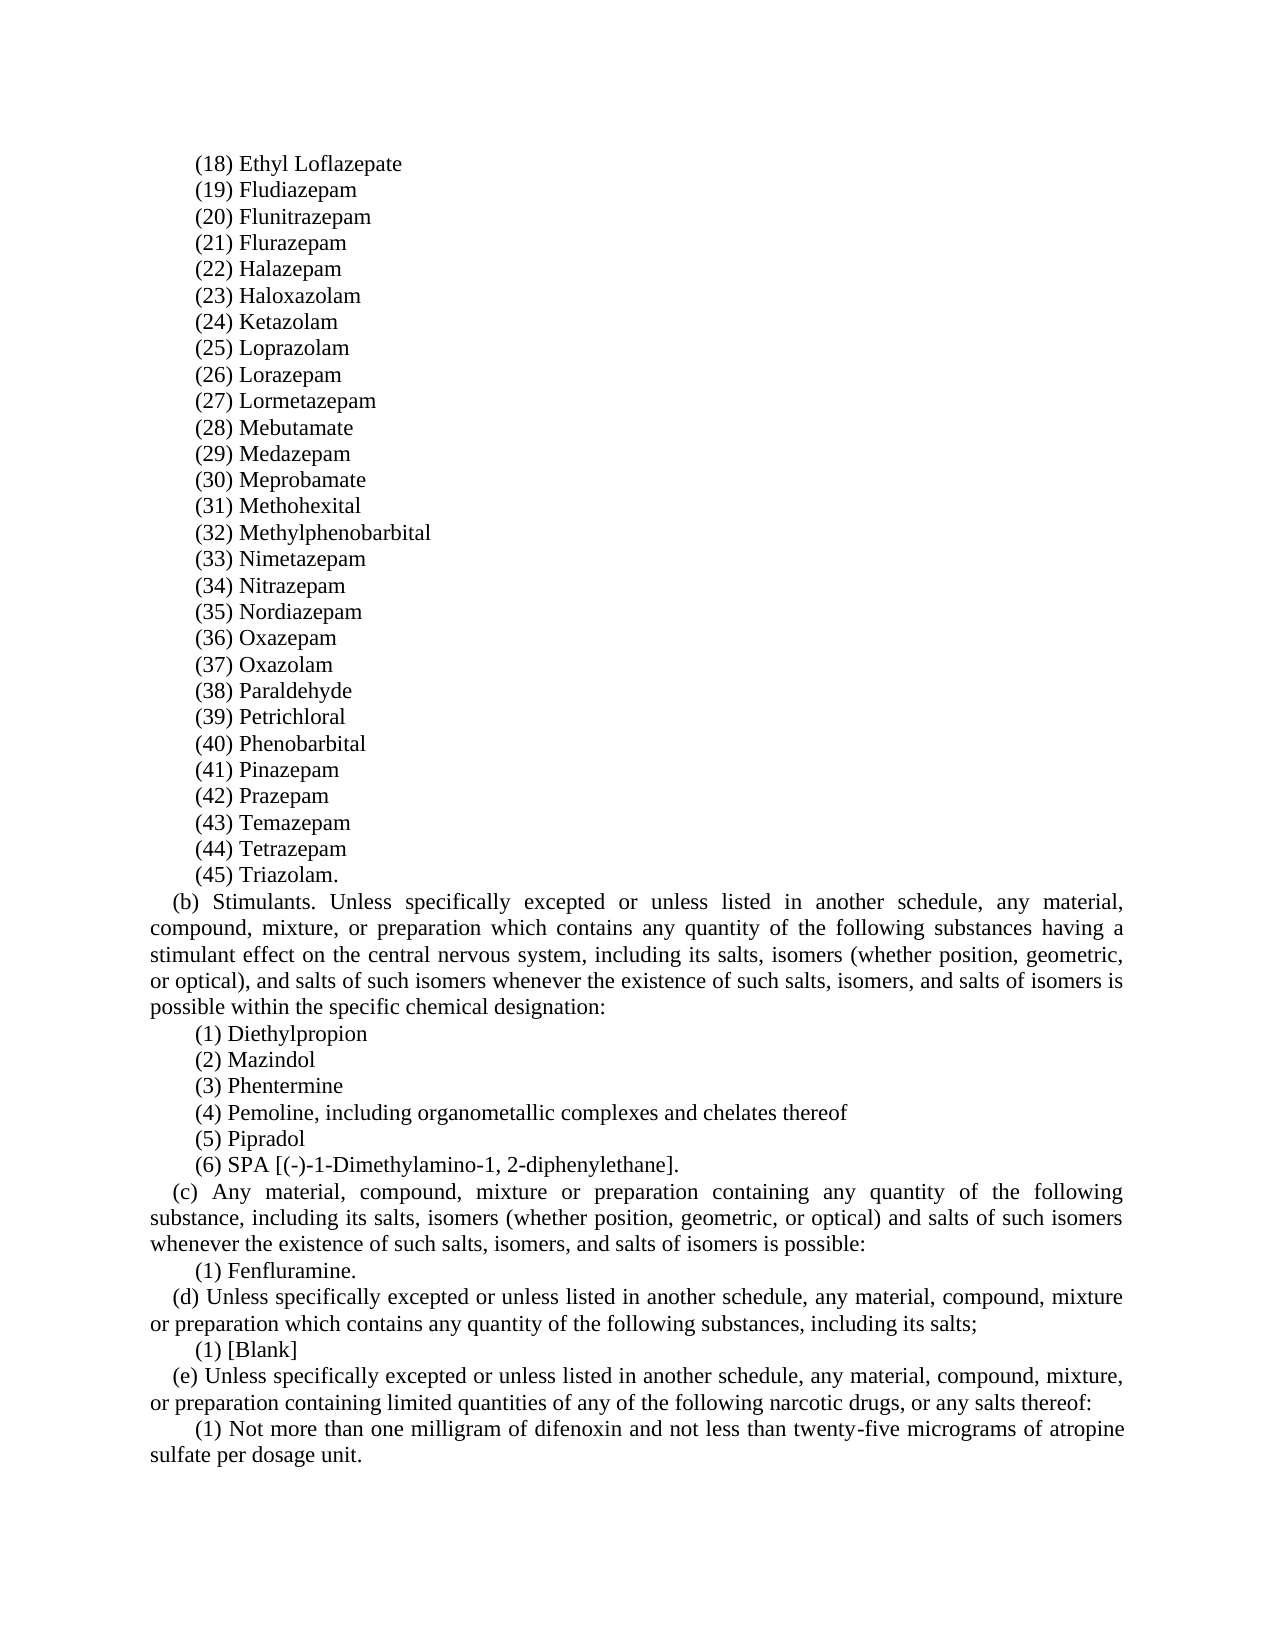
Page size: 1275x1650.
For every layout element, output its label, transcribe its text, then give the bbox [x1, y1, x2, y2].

text (1) [Blank] [150, 1336, 1125, 1362]
text (40) Phenobarbital [150, 730, 1125, 756]
text (2) Mazindol [150, 1046, 1125, 1072]
text (20) Flunitrazepam [150, 203, 1125, 229]
text (36) Oxazepam [150, 624, 1125, 651]
text (4) Pemoline, including organometallic complexes and chelates thereof [150, 1099, 1125, 1125]
text (24) Ketazolam [150, 308, 1125, 334]
text (29) Medazepam [150, 440, 1125, 466]
text (41) Pinazepam [150, 756, 1125, 782]
text (23) Haloxazolam [150, 282, 1125, 308]
text (25) Loprazolam [150, 334, 1125, 361]
text (44) Tetrazepam [150, 835, 1125, 862]
text (43) Temazepam [150, 809, 1125, 835]
text (c) Any material, compound, mixture or preparation containing any quantity of the following substance, including its salts, isomers (whether position, geometric, or optical) and salts of such isomers whenever the existence of such salts, isomers, and salts of isomers is possible: [150, 1178, 1125, 1257]
text (38) Paraldehyde [150, 677, 1125, 703]
text (1) Not more than one milligram of difenoxin and not less than twenty-five micrograms of atropine sulfate per dosage unit. [150, 1415, 1125, 1468]
text (22) Halazepam [150, 255, 1125, 282]
text (30) Meprobamate [150, 466, 1125, 493]
text (37) Oxazolam [150, 651, 1125, 677]
text (18) Ethyl Loflazepate [150, 150, 1125, 176]
text (31) Methohexital [150, 493, 1125, 519]
text (1) Fenfluramine. [150, 1257, 1125, 1283]
text (27) Lormetazepam [150, 387, 1125, 413]
text (1) Diethylpropion [150, 1020, 1125, 1046]
text (28) Mebutamate [150, 413, 1125, 440]
text (3) Phentermine [150, 1072, 1125, 1099]
text (6) SPA [(-)-1-Dimethylamino-1, 2-diphenylethane]. [150, 1151, 1125, 1178]
text (32) Methylphenobarbital [150, 519, 1125, 545]
text (d) Unless specifically excepted or unless listed in another schedule, any material, compound, mixture or preparation which contains any quantity of the following substances, including its salts; [150, 1283, 1125, 1336]
text (42) Prazepam [150, 782, 1125, 809]
text (19) Fludiazepam [150, 176, 1125, 203]
text (5) Pipradol [150, 1125, 1125, 1151]
text (35) Nordiazepam [150, 598, 1125, 624]
text (33) Nimetazepam [150, 545, 1125, 572]
text (b) Stimulants. Unless specifically excepted or unless listed in another schedule, any material, compound, mixture, or preparation which contains any quantity of the following substances having a stimulant effect on the central nervous system, including its salts, isomers (whether position, geometric, or optical), and salts of such isomers whenever the existence of such salts, isomers, and salts of isomers is possible within the specific chemical designation: [150, 888, 1125, 1020]
text (26) Lorazepam [150, 361, 1125, 387]
text (45) Triazolam. [150, 862, 1125, 888]
text (e) Unless specifically excepted or unless listed in another schedule, any material, compound, mixture, or preparation containing limited quantities of any of the following narcotic drugs, or any salts thereof: [150, 1362, 1125, 1415]
text (34) Nitrazepam [150, 572, 1125, 598]
text (39) Petrichloral [150, 703, 1125, 730]
text (21) Flurazepam [150, 229, 1125, 255]
